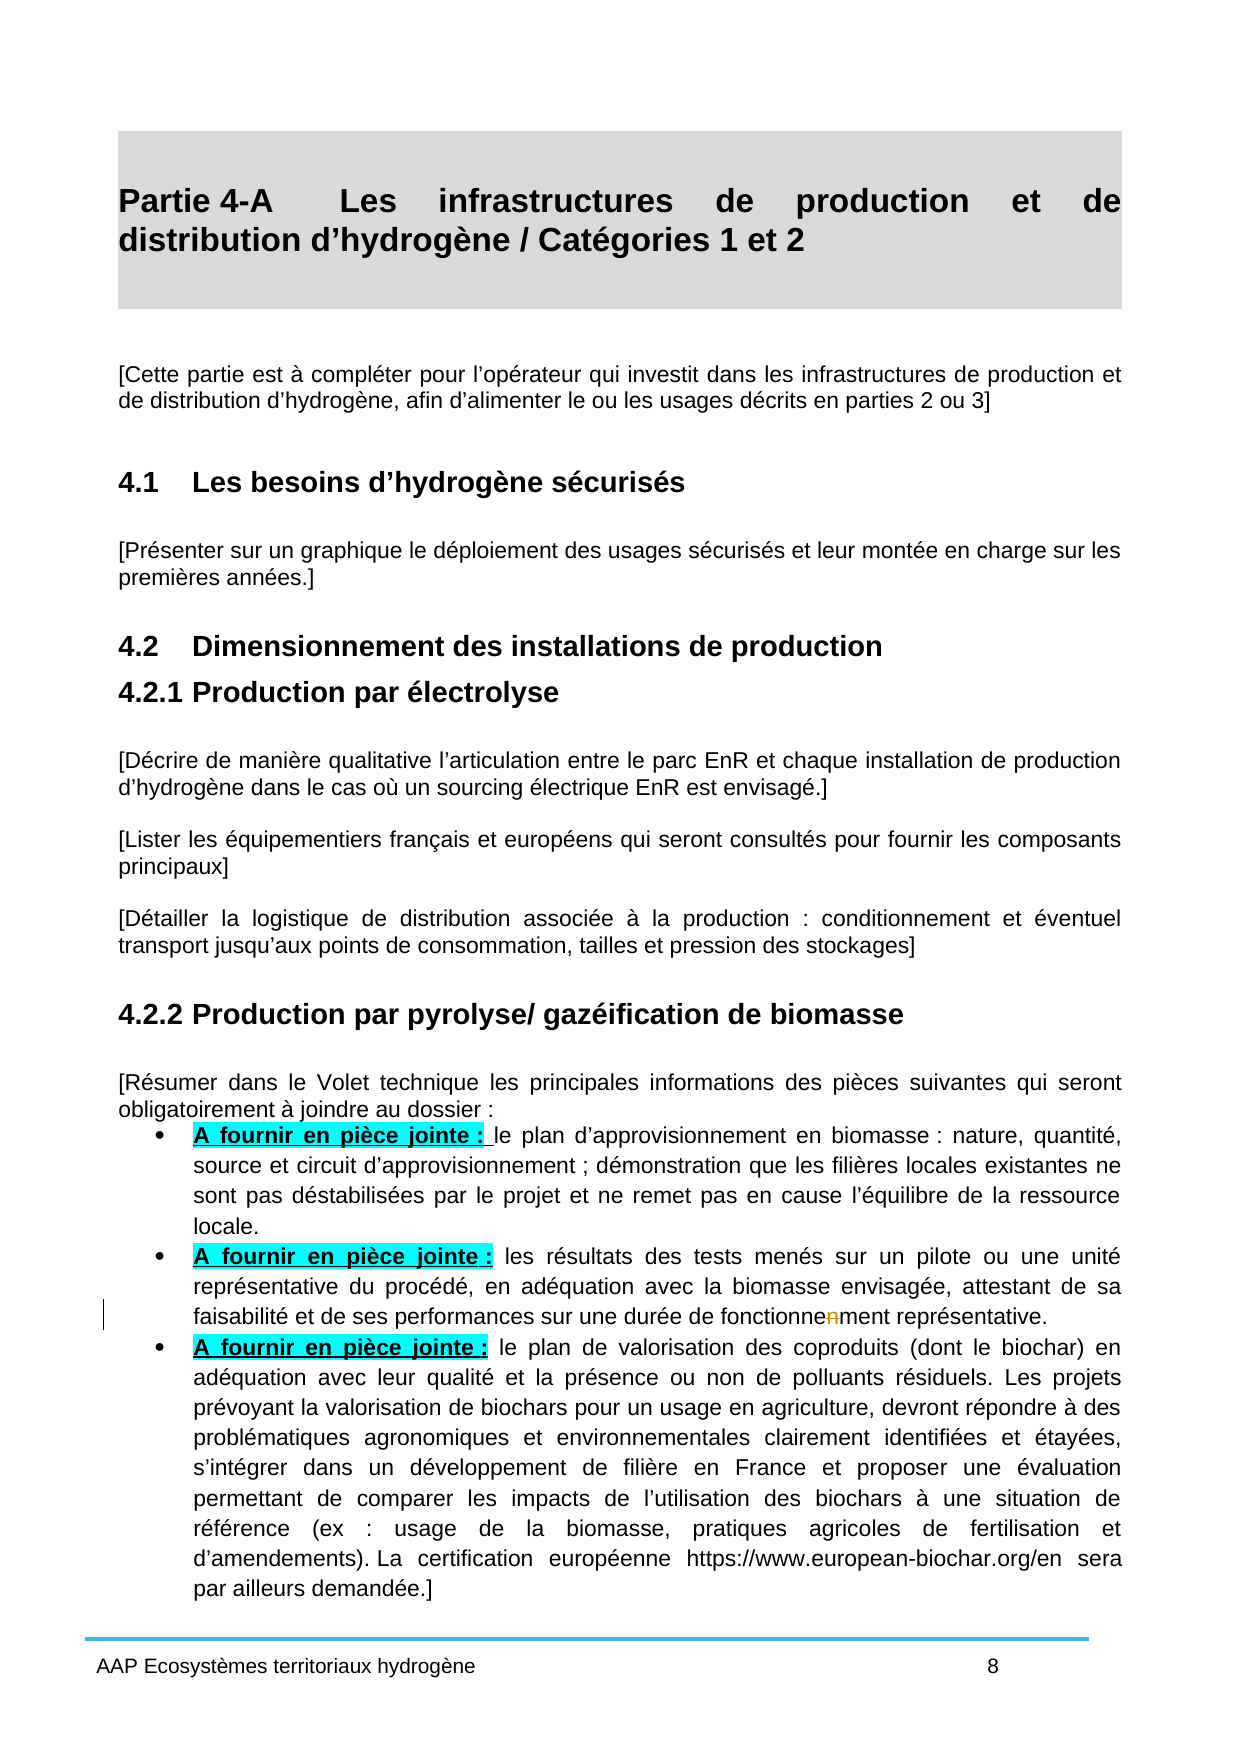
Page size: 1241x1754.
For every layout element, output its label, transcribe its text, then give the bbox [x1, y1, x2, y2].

text [Présenter sur un graphique le déploiement des usages sécurisés et leur montée en charge sur les premières années.] [118, 537, 1122, 590]
list A fournir en pièce jointe : les résultats des tests menés sur un pilote ou une unité représentative du procédé, en adéquation avec la biomasse envisagée, attestant de sa faisabilité et de ses performances sur une durée de fonctionnement représentative. [156, 1243, 1122, 1329]
list A fournir en pièce jointe : le plan d’approvisionnement en biomasse : nature, quantité, source et circuit d’approvisionnement ; démonstration que les filières locales existantes ne sont pas déstabilisées par le projet et ne remet pas en cause l’équilibre de la ressource locale. [156, 1122, 1122, 1239]
list A fournir en pièce jointe : le plan de valorisation des coproduits (dont le biochar) en adéquation avec leur qualité et la présence ou non de polluants résiduels. Les projets prévoyant la valorisation de biochars pour un usage en agriculture, devront répondre à des problématiques agronomiques et environnementales clairement identifiées et étayées, s’intégrer dans un développement de filière en France et proposer une évaluation permettant de comparer les impacts de l’utilisation des biochars à une situation de référence (ex : usage de la biomasse, pratiques agricoles de fertilisation et d’amendements). La certification européenne https://www.european-biochar.org/en sera par ailleurs demandée.] [156, 1333, 1122, 1601]
text 4.1 Les besoins d’hydrogène sécurisés [118, 465, 1122, 498]
text [Décrire de manière qualitative l’articulation entre le parc EnR et chaque installation de production d’hydrogène dans le cas où un sourcing électrique EnR est envisagé.] [118, 747, 1122, 800]
text [Lister les équipementiers français et européens qui seront consultés pour fournir les composants principaux] [118, 826, 1122, 879]
text 4.2.1 Production par électrolyse [118, 675, 1122, 708]
text Partie 4-A Les infrastructures de production et de distribution d’hydrogène / Catégories 1 et 2 [118, 182, 1122, 258]
text [Cette partie est à compléter pour l’opérateur qui investit dans les infrastructures de production et de distribution d’hydrogène, afin d’alimenter le ou les usages décrits en parties 2 ou 3] [118, 361, 1122, 413]
text 4.2.2 Production par pyrolyse/ gazéification de biomasse [118, 997, 1122, 1030]
text 4.2 Dimensionnement des installations de production [118, 629, 1122, 662]
text [Résumer dans le Volet technique les principales informations des pièces suivantes qui seront obligatoirement à joindre au dossier : [118, 1069, 1122, 1122]
text [Détailler la logistique de distribution associée à la production : conditionnement et éventuel transport jusqu’aux points de consommation, tailles et pression des stockages] [118, 905, 1122, 958]
